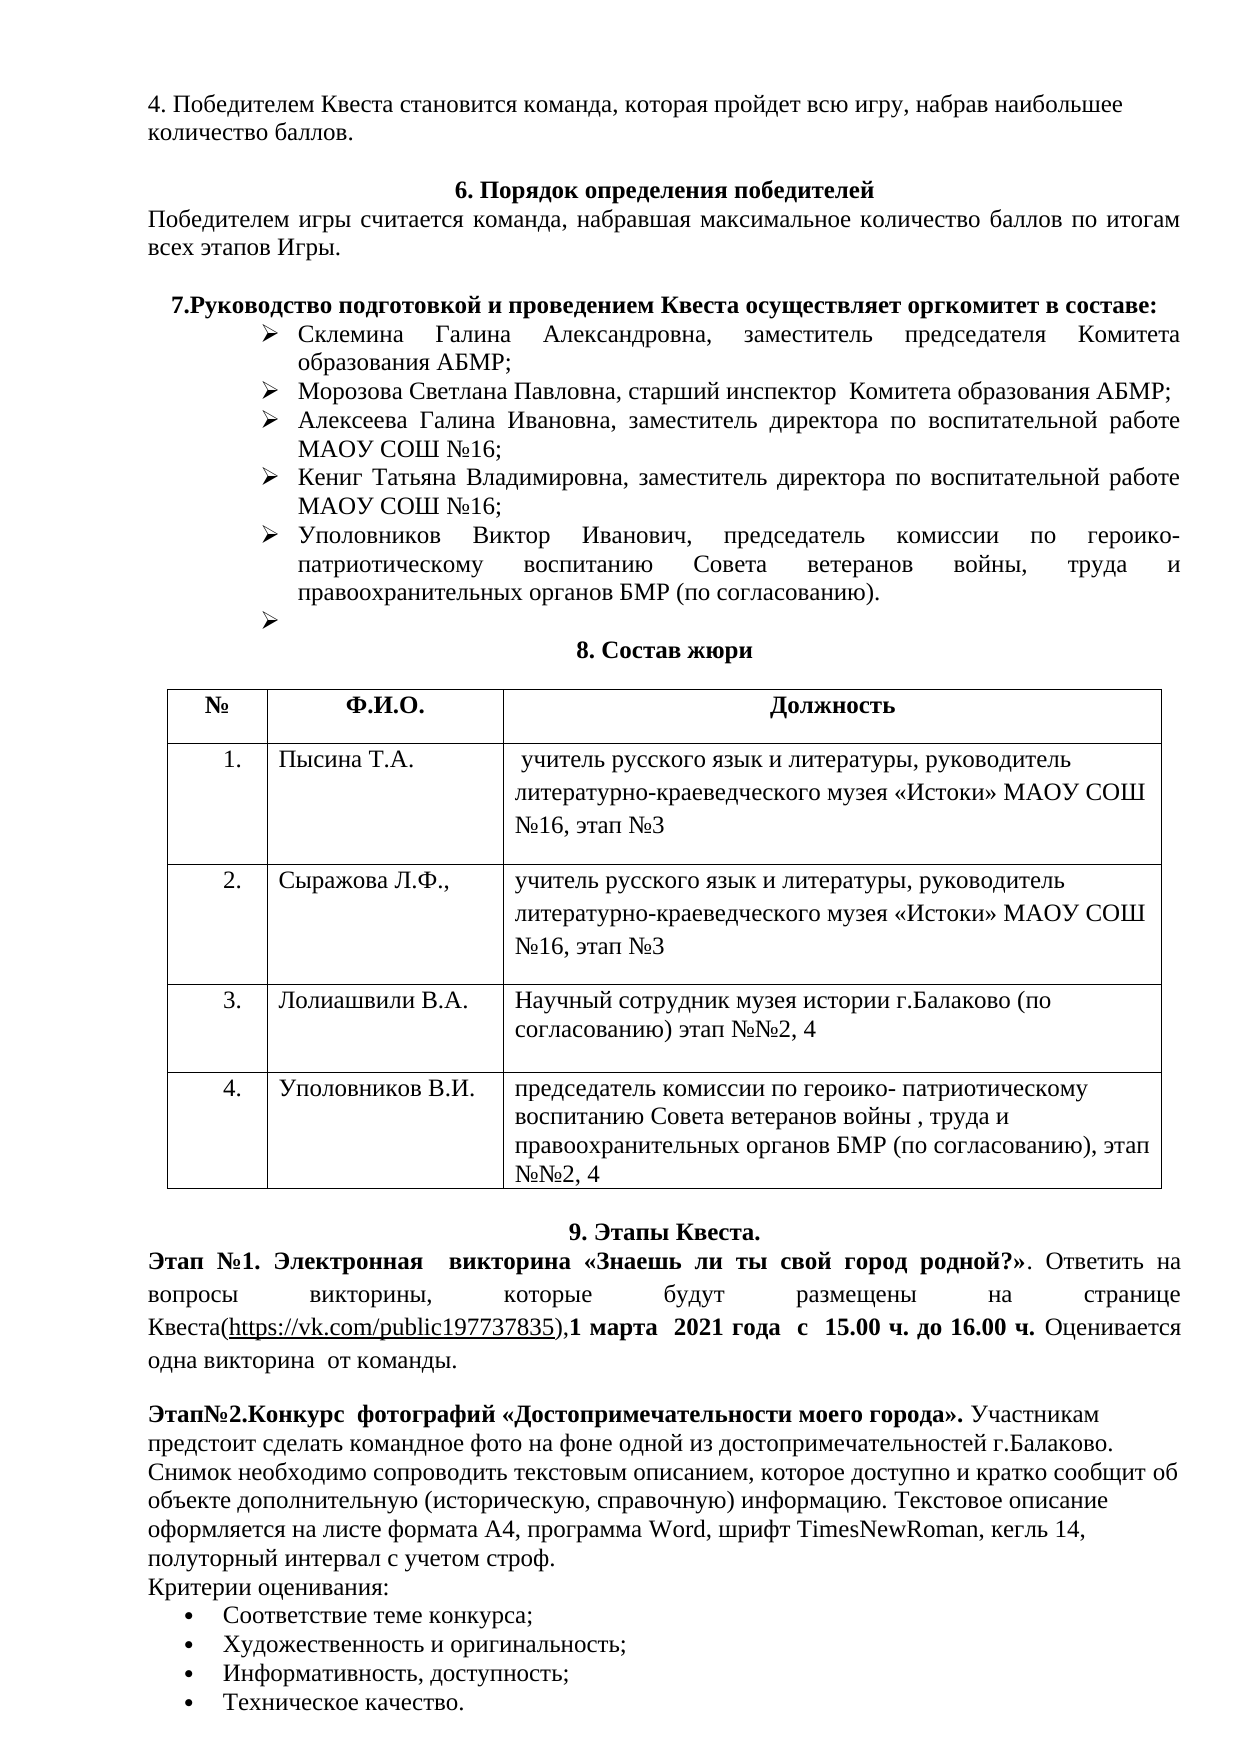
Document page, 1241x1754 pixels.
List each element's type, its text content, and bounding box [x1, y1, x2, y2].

text Победителем игры считается команда, набравшая максимальное количество баллов по итогам всех этапов Игры. [148, 204, 1181, 261]
text 7.Руководство подготовкой и проведением Квеста осуществляет оргкомитет в составе: [148, 290, 1181, 319]
table_cell [168, 744, 267, 864]
table_header Должность [504, 690, 1161, 743]
list Художественность и оригинальность; [185, 1629, 1181, 1658]
table_cell [168, 865, 267, 984]
table_cell [168, 1073, 267, 1188]
table_cell учитель русского язык и литературы, руководитель литературно-краеведческого музея «Истоки» МАОУ СОШ №16, этап №3 [504, 865, 1161, 984]
table_header № [168, 690, 267, 743]
list Соответствие теме конкурса; [185, 1600, 1181, 1629]
list Морозова Светлана Павловна, старший инспектор Комитета образования АБМР; [260, 376, 1181, 405]
list Техническое качество. [185, 1687, 1181, 1715]
list Информативность, доступность; [185, 1658, 1181, 1687]
table_cell Уполовников В.И. [268, 1073, 503, 1188]
table_cell учитель русского язык и литературы, руководитель литературно-краеведческого музея «Истоки» МАОУ СОШ №16, этап №3 [504, 744, 1161, 864]
text 4. Победителем Квеста становится команда, которая пройдет всю игру, набрав наибольшее количество баллов. [148, 89, 1181, 146]
table_cell Пысина Т.А. [268, 744, 503, 864]
table_cell Научный сотрудник музея истории г.Балаково (по согласованию) этап №№2, 4 [504, 985, 1161, 1072]
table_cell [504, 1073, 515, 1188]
list Уполовников Виктор Иванович, председатель комиссии по героико- патриотическому воспитанию Совета ветеранов войны, труда и правоохранительных органов БМР (по согласованию). [260, 520, 1181, 606]
table_cell председатель комиссии по героико- патриотическому воспитанию Совета ветеранов войны , труда и правоохранительных органов БМР (по согласованию), этап №№2, 4 [600, 1073, 1161, 1188]
table_cell Лолиашвили В.А. [268, 985, 503, 1072]
list Склемина Галина Александровна, заместитель председателя Комитета образования АБМР; [260, 319, 1181, 376]
table_cell [168, 985, 267, 1072]
list Кениг Татьяна Владимировна, заместитель директора по воспитательной работе МАОУ СОШ №16; [260, 462, 1181, 520]
text Этап №1. Электронная викторина «Знаешь ли ты свой город родной?». Ответить на вопросы викторины, которые будут размещены на странице Квеста(https://vk.com/public197737835),1 марта 2021 года с 15.00 ч. до 16.00 ч. Оценивается одна викторина от команды. [148, 1246, 1181, 1374]
text 6. Порядок определения победителей [148, 175, 1181, 204]
text Критерии оценивания: [148, 1572, 1181, 1600]
table_cell Сыражова Л.Ф., [268, 865, 503, 984]
text Этап№2.Конкурс фотографий «Достопримечательности моего города». Участникам предстоит сделать командное фото на фоне одной из достопримечательностей г.Балаково. Снимок необходимо сопроводить текстовым описанием, которое доступно и кратко сообщит об объекте дополнительную (историческую, справочную) информацию. Текстовое описание оформляется на листе формата А4, программа Word, шрифт TimesNewRoman, кегль 14, полуторный интервал с учетом строф. [148, 1399, 1181, 1572]
text 8. Состав жюри [148, 635, 1181, 664]
list Алексеева Галина Ивановна, заместитель директора по воспитательной работе МАОУ СОШ №16; [260, 405, 1181, 462]
table_header Ф.И.О. [268, 690, 503, 743]
text 9. Этапы Квеста. [148, 1217, 1181, 1246]
